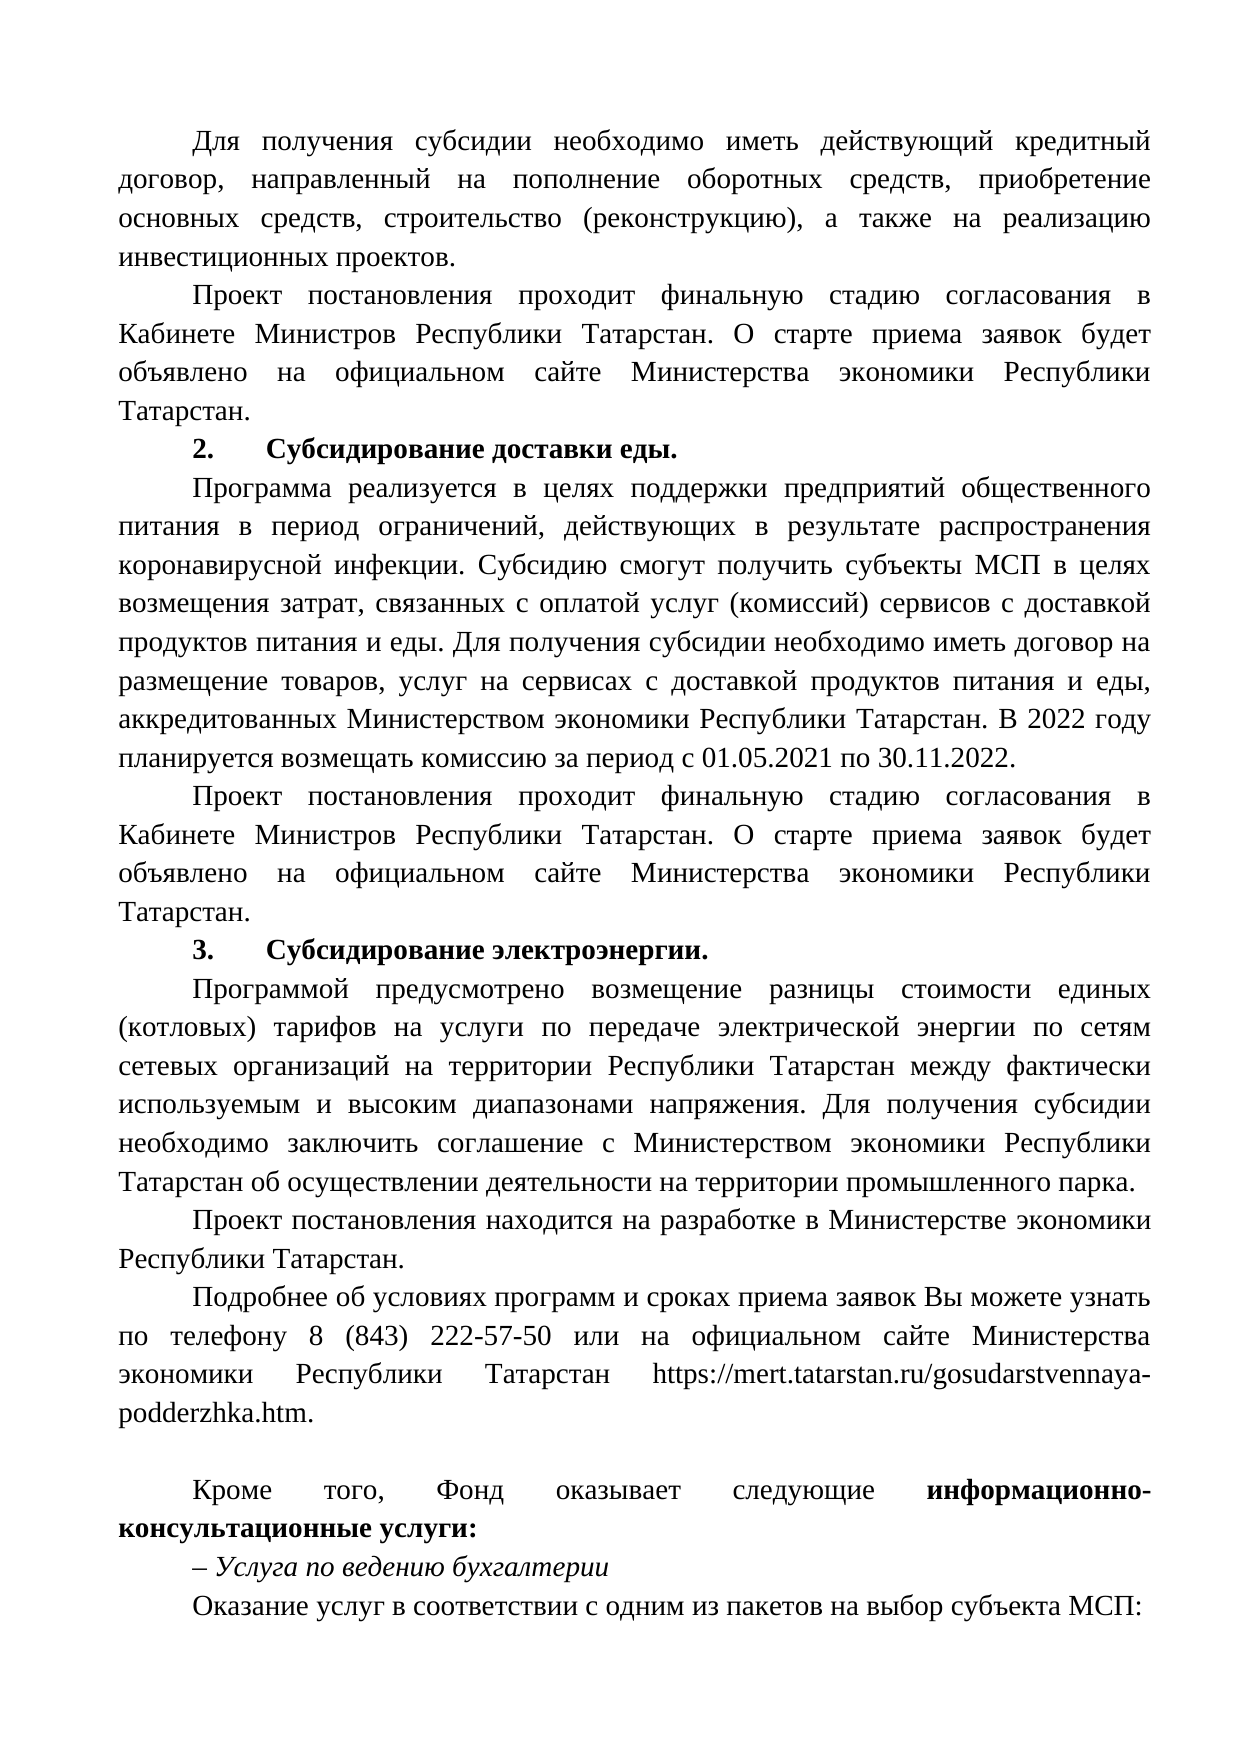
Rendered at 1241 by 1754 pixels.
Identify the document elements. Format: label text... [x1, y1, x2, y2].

text Для получения субсидии необходимо иметь действующий кредитный договор, направленный на пополнение оборотных средств, приобретение основных средств, строительство (реконструкцию), а также на реализацию инвестиционных проектов. [118, 123, 1152, 272]
text Кроме того, Фонд оказывает следующие информационно-консультационные услуги: [118, 1472, 1152, 1544]
text Проект постановления проходит финальную стадию согласования в Кабинете Министров Республики Татарстан. О старте приема заявок будет объявлено на официальном сайте Министерства экономики Республики Татарстан. [118, 277, 1152, 426]
text 2. Субсидирование доставки еды. [118, 431, 1152, 465]
text Оказание услуг в соответствии с одним из пакетов на выбор субъекта МСП: [118, 1588, 1152, 1621]
text Проект постановления проходит финальную стадию согласования в Кабинете Министров Республики Татарстан. О старте приема заявок будет объявлено на официальном сайте Министерства экономики Республики Татарстан. [118, 778, 1152, 927]
text Программа реализуется в целях поддержки предприятий общественного питания в период ограничений, действующих в результате распространения коронавирусной инфекции. Субсидию смогут получить субъекты МСП в целях возмещения затрат, связанных с оплатой услуг (комиссий) сервисов с доставкой продуктов питания и еды. Для получения субсидии необходимо иметь договор на размещение товаров, услуг на сервисах с доставкой продуктов питания и еды, аккредитованных Министерством экономики Республики Татарстан. В 2022 году планируется возмещать комиссию за период с 01.05.2021 по 30.11.2022. [118, 470, 1152, 773]
text 3. Субсидирование электроэнергии. [118, 932, 1152, 966]
text – Услуга по ведению бухгалтерии [118, 1549, 1152, 1583]
text Программой предусмотрено возмещение разницы стоимости единых (котловых) тарифов на услуги по передаче электрической энергии по сетям сетевых организаций на территории Республики Татарстан между фактически используемым и высоким диапазонами напряжения. Для получения субсидии необходимо заключить соглашение с Министерством экономики Республики Татарстан об осуществлении деятельности на территории промышленного парка. [118, 971, 1152, 1197]
text Подробнее об условиях программ и сроках приема заявок Вы можете узнать по телефону 8 (843) 222-57-50 или на официальном сайте Министерства экономики Республики Татарстан https://mert.tatarstan.ru/gosudarstvennaya-podderzhka.htm. [118, 1279, 1152, 1428]
text Проект постановления находится на разработке в Министерстве экономики Республики Татарстан. [118, 1202, 1152, 1274]
